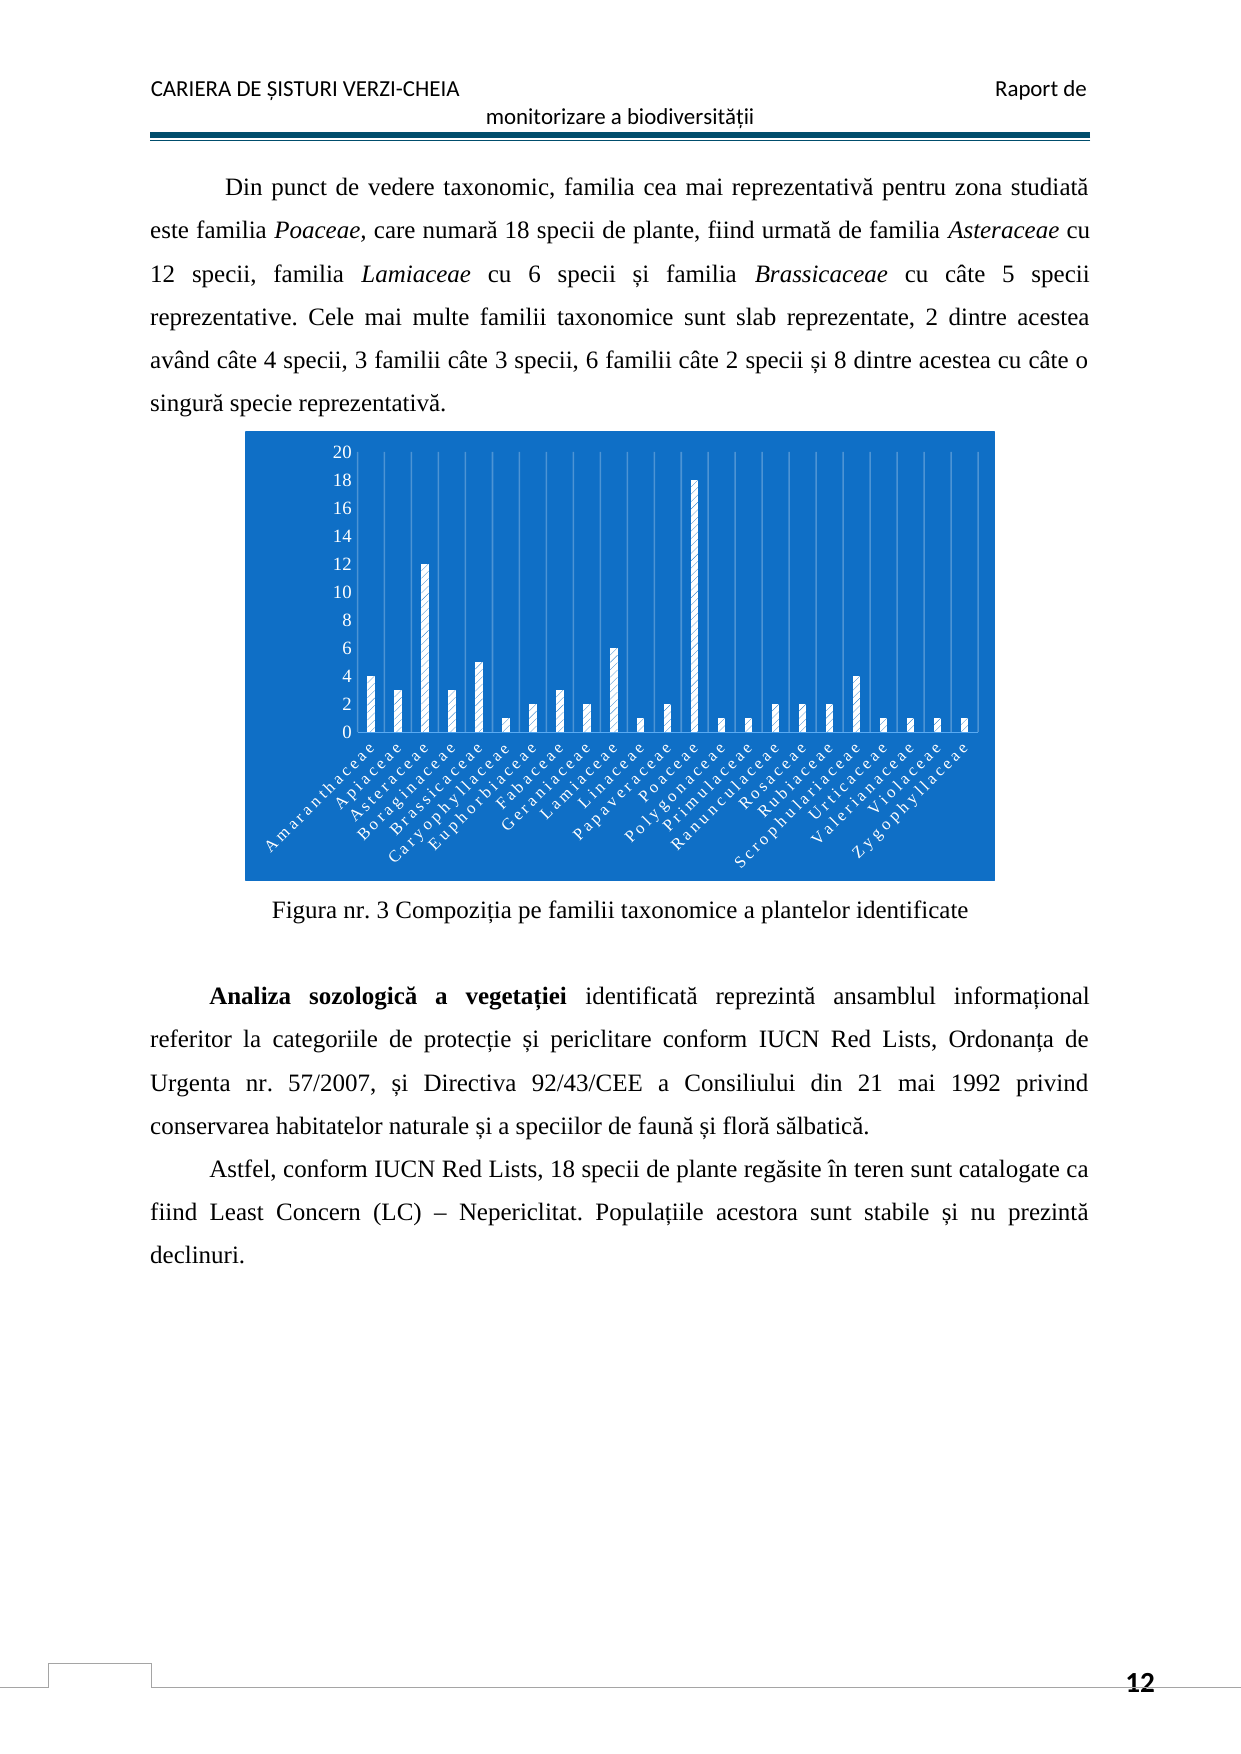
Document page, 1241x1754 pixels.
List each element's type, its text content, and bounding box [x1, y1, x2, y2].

text Din punct de vedere taxonomic, familia cea mai reprezentativă pentru zona studiată este familia Poaceae, care numară 18 specii de plante, fiind urmată de familia Asteraceae cu 12 specii, familia Lamiaceae cu 6 specii și familia Brassicaceae cu câte 5 specii reprezentative. Cele mai multe familii taxonomice sunt slab reprezentate, 2 dintre acestea având câte 4 specii, 3 familii câte 3 specii, 6 familii câte 2 specii și 8 dintre acestea cu câte o singură specie reprezentativă. [150, 172, 1090, 417]
list Analiza sozologică a vegetației identificată reprezintă ansamblul informațional referitor la categoriile de protecție și periclitare conform IUCN Red Lists, Ordonanța de Urgenta nr. 57/2007, și Directiva 92/43/CEE a Consiliului din 21 mai 1992 privind conservarea habitatelor naturale și a speciilor de faună și floră sălbatică. [150, 981, 1090, 1139]
text Figura nr. 3 Compoziția pe familii taxonomice a plantelor identificate [150, 895, 1090, 924]
list Astfel, conform IUCN Red Lists, 18 specii de plante regăsite în teren sunt catalogate ca fiind Least Concern (LC) – Nepericlitat. Populațiile acestora sunt stabile și nu prezintă declinuri. [150, 1154, 1090, 1269]
